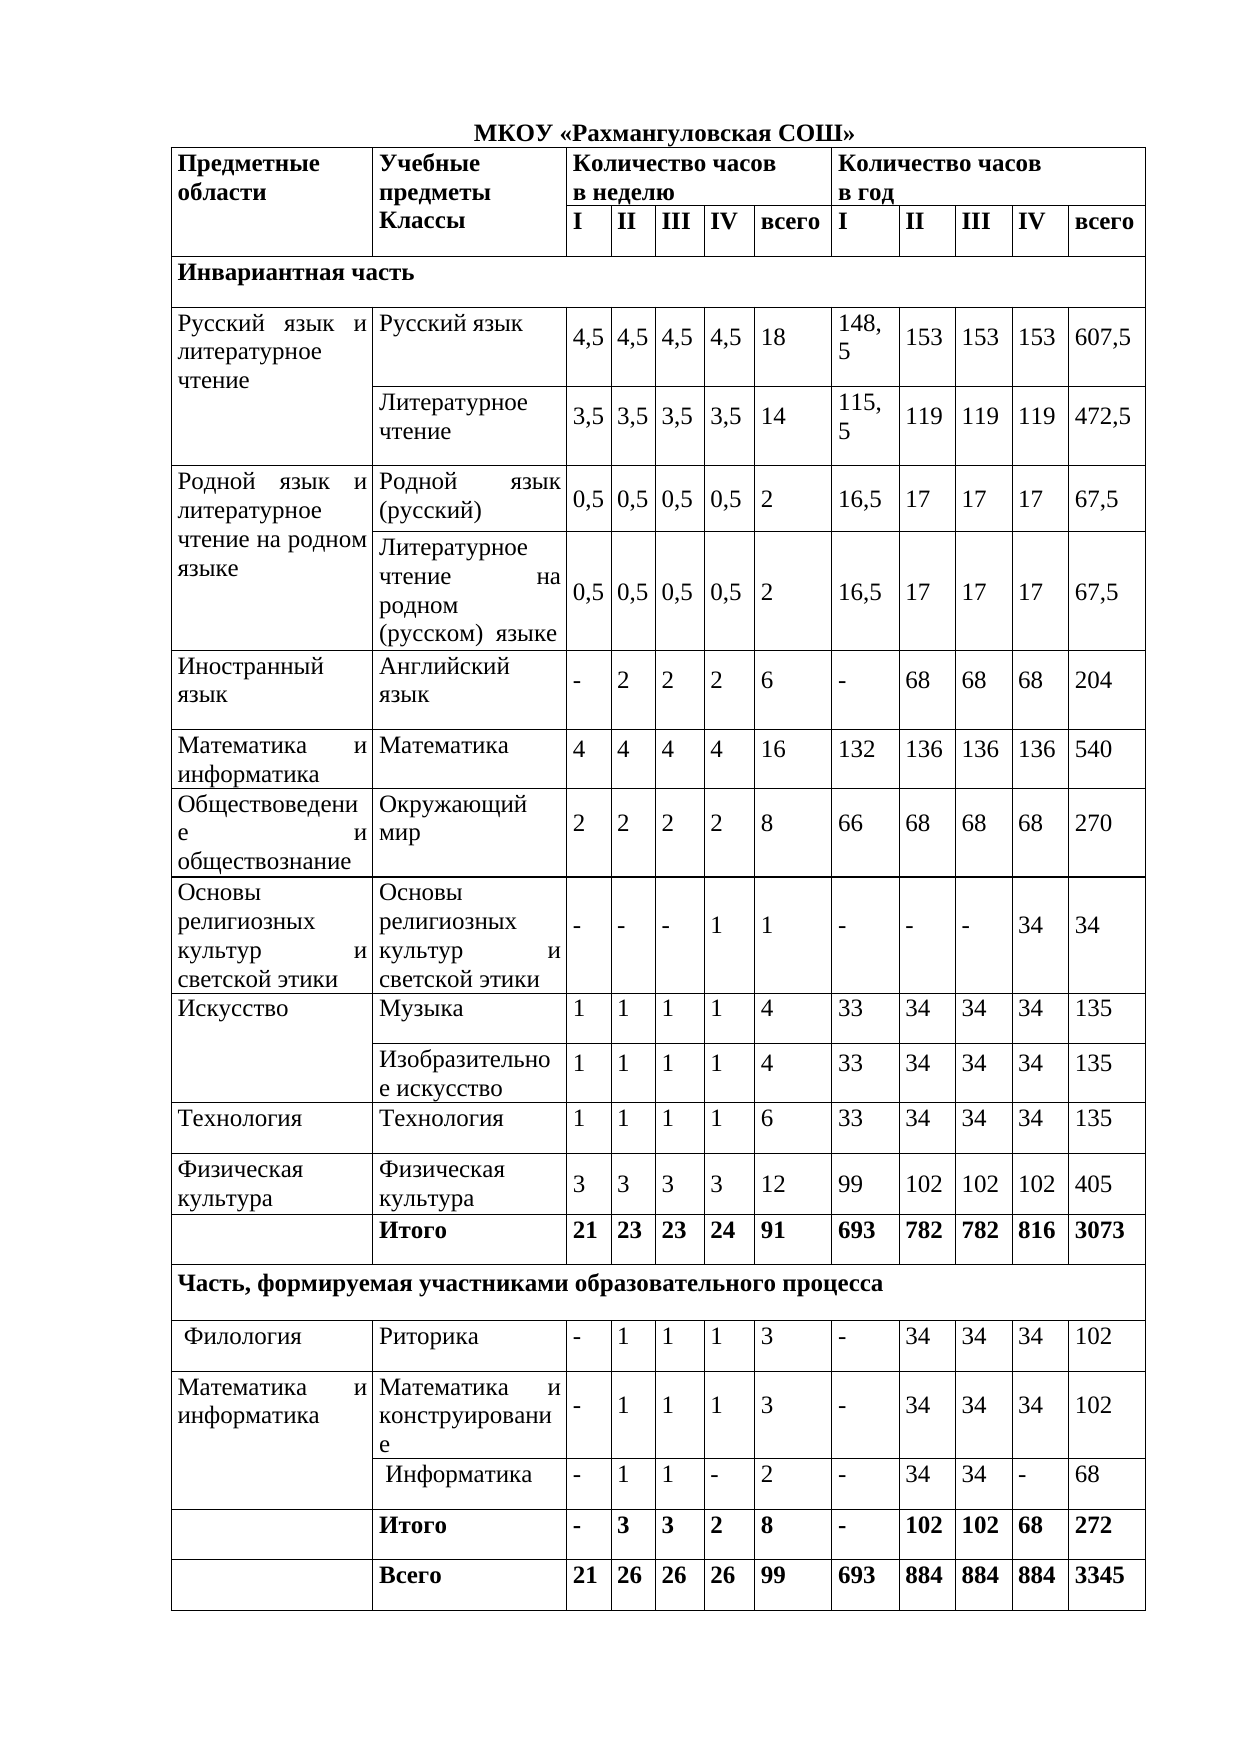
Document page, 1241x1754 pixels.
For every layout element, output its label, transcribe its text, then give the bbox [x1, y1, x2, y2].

table_cell 135 [1069, 1103, 1145, 1153]
table_cell 26 [705, 1560, 754, 1610]
table_cell 3 [612, 1510, 655, 1559]
table_cell 782 [900, 1215, 955, 1264]
table_cell всего [1069, 206, 1145, 256]
table_cell 3 [567, 1154, 611, 1214]
table_cell Литературное чтение на родном (русском) языке [373, 532, 566, 650]
table_cell 17 [900, 532, 955, 650]
table_cell 33 [832, 1044, 899, 1102]
table_cell 2 [755, 466, 831, 531]
table_cell 0,5 [612, 532, 655, 650]
table_cell I [832, 206, 899, 256]
table_cell 1 [656, 1044, 704, 1102]
table_cell 21 [567, 1215, 611, 1264]
table_cell 24 [705, 1215, 754, 1264]
table_cell 3 [656, 1154, 704, 1214]
table_cell 23 [612, 1215, 655, 1264]
text МКОУ «Рахмангуловская СОШ» [177, 118, 1152, 147]
table_cell [172, 1560, 372, 1610]
table_cell 3073 [1069, 1215, 1145, 1264]
table_cell 34 [956, 1321, 1012, 1371]
table_cell 33 [832, 1103, 899, 1153]
table_cell 0,5 [705, 532, 754, 650]
table_cell 136 [900, 730, 955, 788]
table_cell 3 [656, 1510, 704, 1559]
table_cell 1 [612, 1044, 655, 1102]
table_cell 1 [612, 1103, 655, 1153]
table_cell Русский язык и литературное чтение [172, 308, 372, 465]
table_cell 540 [1069, 730, 1145, 788]
table_cell Иностранный язык [172, 651, 372, 729]
table_cell 102 [900, 1154, 955, 1214]
table_cell Основы религиозных культур и светской этики [373, 878, 566, 992]
table_cell [172, 1215, 372, 1264]
table_cell III [956, 206, 1012, 256]
table_cell 23 [656, 1215, 704, 1264]
table_cell 816 [1013, 1215, 1068, 1264]
table_cell III [656, 206, 704, 256]
table_cell 0,5 [656, 532, 704, 650]
table_cell 3,5 [567, 387, 611, 465]
table_cell Родной язык (русский) [373, 466, 566, 531]
table_cell 884 [956, 1560, 1012, 1610]
table_cell 102 [1069, 1321, 1145, 1371]
table_cell 34 [1013, 1044, 1068, 1102]
table_cell II [900, 206, 955, 256]
table_cell Математика и информатика [172, 1372, 372, 1509]
table_cell - [567, 1321, 611, 1371]
table_cell 115,5 [832, 387, 899, 465]
table_cell 204 [1069, 651, 1145, 729]
table_cell 34 [900, 1321, 955, 1371]
table_cell 99 [755, 1560, 831, 1610]
table_cell 34 [956, 1372, 1012, 1458]
table_cell 693 [832, 1215, 899, 1264]
table_header Количество часов в год [832, 148, 1145, 205]
table_cell 4 [656, 730, 704, 788]
table_cell 17 [1013, 532, 1068, 650]
table_cell - [567, 1510, 611, 1559]
table_header Учебные предметы Классы [373, 148, 566, 256]
table_cell Математика [373, 730, 566, 788]
table_cell 34 [900, 1044, 955, 1102]
table_cell 16,5 [832, 466, 899, 531]
table_cell Информатика [373, 1459, 566, 1509]
table_cell 34 [900, 994, 955, 1043]
table_cell 0,5 [567, 532, 611, 650]
table_cell Технология [373, 1103, 566, 1153]
table_cell 4,5 [656, 308, 704, 386]
table_cell 34 [900, 1372, 955, 1458]
table_cell 607,5 [1069, 308, 1145, 386]
table_cell 34 [900, 1103, 955, 1153]
table_cell Математика и конструирование [373, 1372, 566, 1458]
table_cell Итого [373, 1215, 566, 1264]
table_cell 2 [705, 651, 754, 729]
table_cell 102 [956, 1154, 1012, 1214]
table_cell Часть, формируемая участниками образовательного процесса [172, 1265, 1145, 1320]
table_cell 4,5 [567, 308, 611, 386]
table_cell 17 [956, 466, 1012, 531]
table_cell Изобразительное искусство [373, 1044, 566, 1102]
table_cell Обществоведение и обществознание [172, 789, 372, 876]
table_cell 0,5 [567, 466, 611, 531]
table_cell 4 [612, 730, 655, 788]
table_cell 14 [755, 387, 831, 465]
table_cell 472,5 [1069, 387, 1145, 465]
table_cell 34 [956, 994, 1012, 1043]
table_cell - [1013, 1459, 1068, 1509]
table_cell Технология [172, 1103, 372, 1153]
table_cell 693 [832, 1560, 899, 1610]
table_cell 17 [956, 532, 1012, 650]
table_cell 3 [755, 1372, 831, 1458]
table_cell 1 [656, 1103, 704, 1153]
table_cell 1 [567, 994, 611, 1043]
table_cell 3 [755, 1321, 831, 1371]
table_cell Всего [373, 1560, 566, 1610]
table_cell 405 [1069, 1154, 1145, 1214]
table_header Предметные области [172, 148, 372, 256]
table_cell IV [705, 206, 754, 256]
table_cell Риторика [373, 1321, 566, 1371]
table_cell 26 [612, 1560, 655, 1610]
table_cell Математика и информатика [172, 730, 372, 788]
table_cell всего [755, 206, 831, 256]
table_cell Филология [172, 1321, 372, 1371]
table_cell 1 [612, 1372, 655, 1458]
table_cell 2 [612, 651, 655, 729]
table_cell 1 [656, 994, 704, 1043]
table_cell 119 [1013, 387, 1068, 465]
table_cell - [832, 1372, 899, 1458]
table_cell - [567, 1372, 611, 1458]
table_cell 16 [755, 730, 831, 788]
table_cell 34 [900, 1459, 955, 1509]
table_cell 884 [900, 1560, 955, 1610]
table_cell - [832, 1459, 899, 1509]
table_cell 3 [612, 1154, 655, 1214]
table_cell 16,5 [832, 532, 899, 650]
table_cell 2 [705, 789, 754, 876]
table_cell 68 [900, 651, 955, 729]
table_cell 21 [567, 1560, 611, 1610]
table_cell 68 [1013, 1510, 1068, 1559]
table_cell 1 [705, 878, 754, 992]
table_cell 135 [1069, 994, 1145, 1043]
table_cell 34 [1013, 1321, 1068, 1371]
table_cell 67,5 [1069, 532, 1145, 650]
table_cell 34 [1013, 994, 1068, 1043]
table_cell 34 [956, 1103, 1012, 1153]
table_cell 1 [612, 1459, 655, 1509]
table_cell 2 [705, 1510, 754, 1559]
table_cell - [832, 1510, 899, 1559]
table_cell Итого [373, 1510, 566, 1559]
table_cell 3 [705, 1154, 754, 1214]
table_cell 102 [1069, 1372, 1145, 1458]
table_cell 1 [705, 1044, 754, 1102]
table_cell 4 [755, 1044, 831, 1102]
table_cell 2 [656, 789, 704, 876]
table_cell 1 [705, 994, 754, 1043]
table_cell 119 [900, 387, 955, 465]
table_cell 102 [1013, 1154, 1068, 1214]
table_cell 2 [612, 789, 655, 876]
table_cell 4 [705, 730, 754, 788]
table_cell 136 [1013, 730, 1068, 788]
table_cell [172, 1510, 372, 1559]
table_cell Физическая культура [373, 1154, 566, 1214]
table_cell 17 [900, 466, 955, 531]
table_cell 34 [956, 1459, 1012, 1509]
table_cell 99 [832, 1154, 899, 1214]
table_cell - [832, 651, 899, 729]
table_cell Музыка [373, 994, 566, 1043]
table_cell 0,5 [612, 466, 655, 531]
table_cell 782 [956, 1215, 1012, 1264]
table_cell - [956, 878, 1012, 992]
table_cell - [900, 878, 955, 992]
table_cell 67,5 [1069, 466, 1145, 531]
table_cell 17 [1013, 466, 1068, 531]
table_cell 34 [1013, 878, 1068, 992]
table_cell 12 [755, 1154, 831, 1214]
table_cell 153 [900, 308, 955, 386]
table_cell 68 [956, 651, 1012, 729]
table_cell 153 [1013, 308, 1068, 386]
table_cell 34 [1069, 878, 1145, 992]
table_cell 4 [755, 994, 831, 1043]
table_cell 8 [755, 789, 831, 876]
table_cell 1 [705, 1103, 754, 1153]
table_cell 119 [956, 387, 1012, 465]
table_cell 0,5 [656, 466, 704, 531]
table_cell Искусство [172, 994, 372, 1102]
table_cell 1 [705, 1321, 754, 1371]
table_cell 4,5 [612, 308, 655, 386]
table_cell 68 [1013, 651, 1068, 729]
table_cell Английский язык [373, 651, 566, 729]
table_cell - [832, 878, 899, 992]
table_cell 68 [900, 789, 955, 876]
table_cell - [567, 651, 611, 729]
table_cell 68 [956, 789, 1012, 876]
table_cell 26 [656, 1560, 704, 1610]
table_cell 34 [1013, 1372, 1068, 1458]
table_cell 270 [1069, 789, 1145, 876]
table_cell 1 [567, 1103, 611, 1153]
table_cell Русский язык [373, 308, 566, 386]
table_cell - [567, 878, 611, 992]
table_cell 34 [1013, 1103, 1068, 1153]
table_cell - [567, 1459, 611, 1509]
table_header Количество часов в неделю [567, 148, 831, 205]
table_cell 2 [567, 789, 611, 876]
table_cell IV [1013, 206, 1068, 256]
table_cell Окружающий мир [373, 789, 566, 876]
table_cell 4,5 [705, 308, 754, 386]
table_cell Родной язык и литературное чтение на родном языке [172, 466, 372, 650]
table_cell 2 [755, 1459, 831, 1509]
table_cell 2 [656, 651, 704, 729]
table_cell I [567, 206, 611, 256]
table_cell - [612, 878, 655, 992]
table_cell 3,5 [705, 387, 754, 465]
table_cell 135 [1069, 1044, 1145, 1102]
table_cell 66 [832, 789, 899, 876]
table_cell 1 [656, 1459, 704, 1509]
table_cell 91 [755, 1215, 831, 1264]
table_cell 6 [755, 1103, 831, 1153]
table_cell II [612, 206, 655, 256]
table_cell - [656, 878, 704, 992]
table_cell 34 [956, 1044, 1012, 1102]
table_cell 68 [1013, 789, 1068, 876]
table_cell 8 [755, 1510, 831, 1559]
table_cell 884 [1013, 1560, 1068, 1610]
table_cell 153 [956, 308, 1012, 386]
table_cell 102 [900, 1510, 955, 1559]
table_cell 148,5 [832, 308, 899, 386]
table_cell 3345 [1069, 1560, 1145, 1610]
table_cell 18 [755, 308, 831, 386]
table_cell 6 [755, 651, 831, 729]
table_cell 1 [656, 1372, 704, 1458]
table_cell 136 [956, 730, 1012, 788]
table_cell 3,5 [612, 387, 655, 465]
table_cell Основы религиозных культур и светской этики [172, 878, 372, 992]
table_cell Литературное чтение [373, 387, 566, 465]
table_cell 1 [612, 994, 655, 1043]
table_cell - [705, 1459, 754, 1509]
table_cell 68 [1069, 1459, 1145, 1509]
table_cell 33 [832, 994, 899, 1043]
table_cell 1 [612, 1321, 655, 1371]
table_cell 102 [956, 1510, 1012, 1559]
table_cell 132 [832, 730, 899, 788]
table_cell 4 [567, 730, 611, 788]
table_cell 3,5 [656, 387, 704, 465]
table_cell 1 [656, 1321, 704, 1371]
table_cell 0,5 [705, 466, 754, 531]
table_cell Инвариантная часть [172, 257, 1145, 307]
table_cell 1 [705, 1372, 754, 1458]
table_cell - [832, 1321, 899, 1371]
table_cell 272 [1069, 1510, 1145, 1559]
table_cell 2 [755, 532, 831, 650]
table_cell 1 [567, 1044, 611, 1102]
table_cell Физическая культура [172, 1154, 372, 1214]
table_cell 1 [755, 878, 831, 992]
